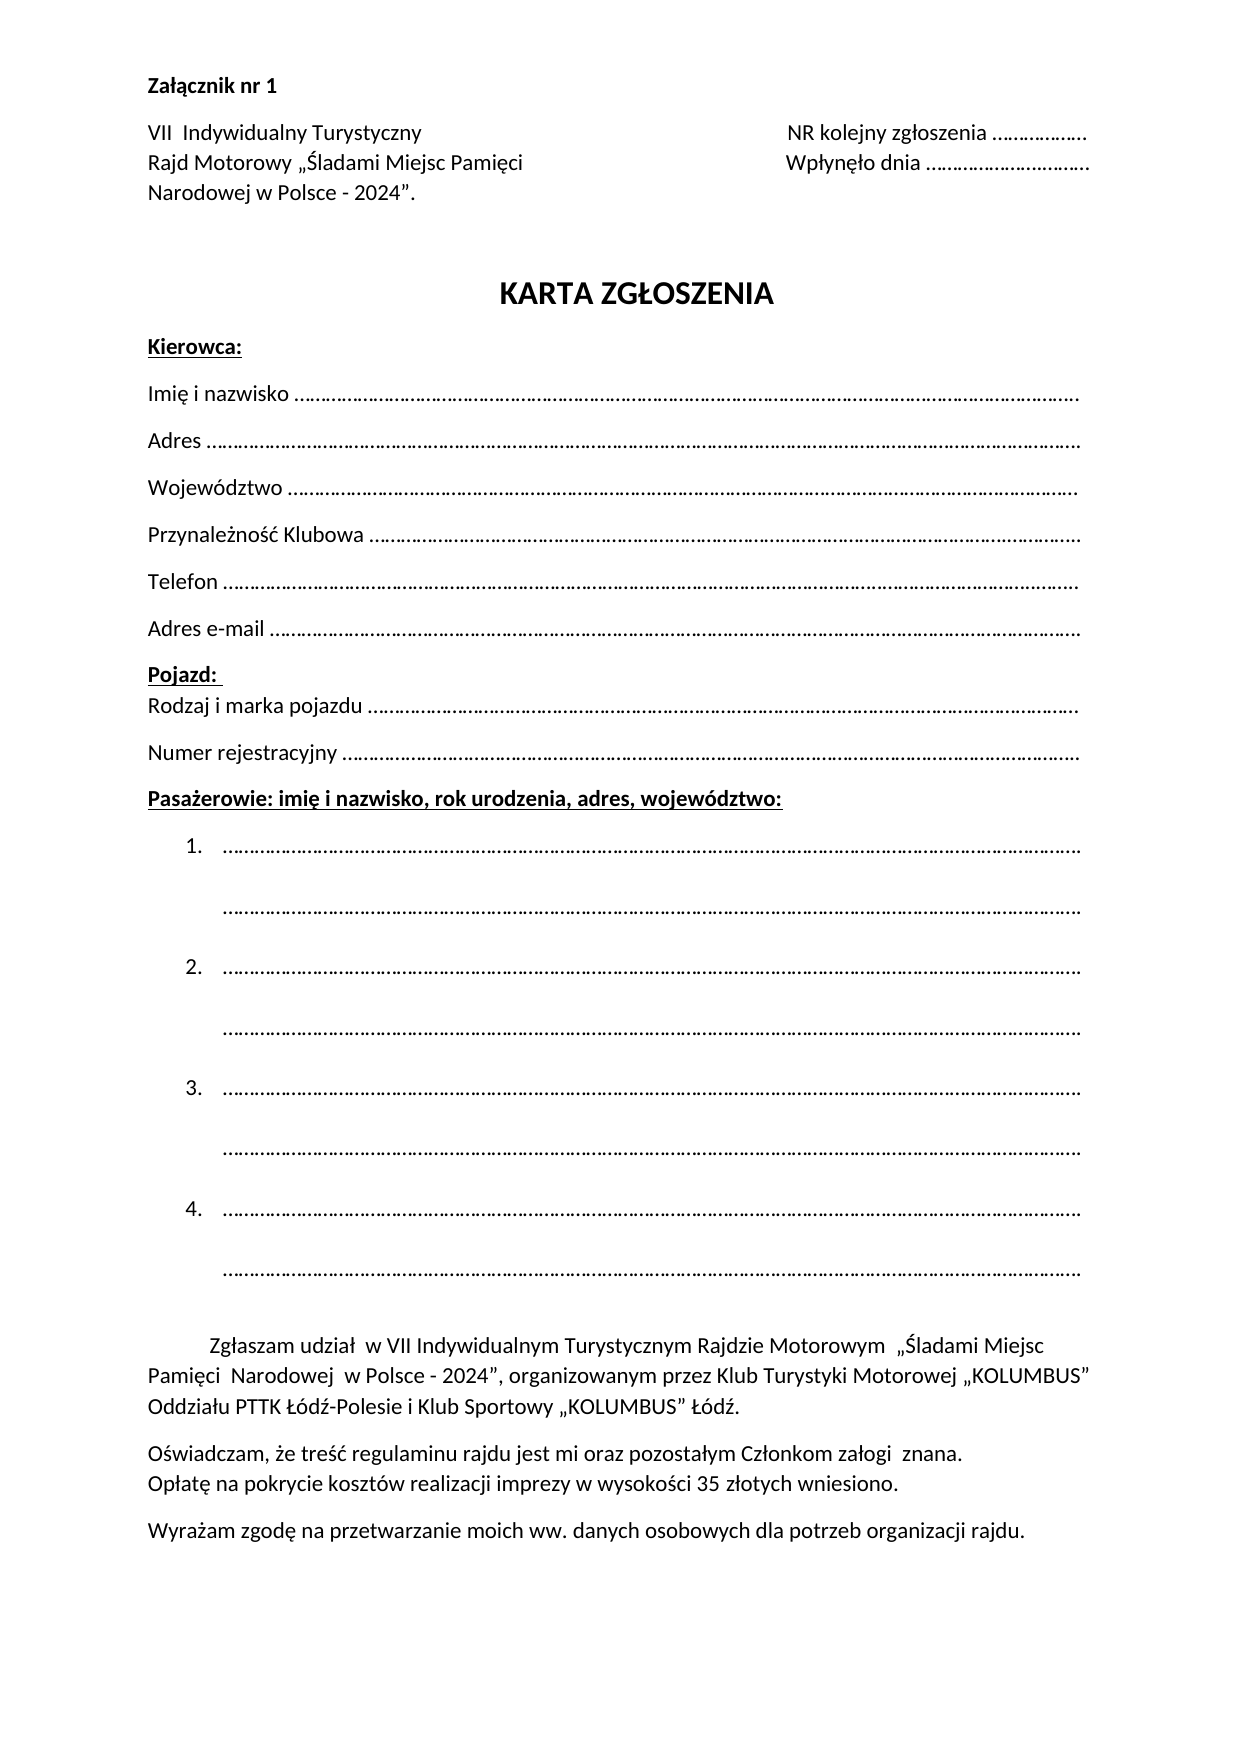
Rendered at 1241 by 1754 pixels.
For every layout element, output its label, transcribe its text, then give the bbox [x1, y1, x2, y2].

text Przynależność Klubowa ………………………………………………………………………………………………………….………….. [148, 520, 1092, 548]
text Pasażerowie: imię i nazwisko, rok urodzenia, adres, województwo: [148, 784, 1092, 813]
text Telefon ……………………………………………………………………………………………………………..………………………..…….. [148, 567, 1092, 595]
list ………………………………………………………………………………………………………………………………………………. [223, 1133, 1092, 1162]
list ………………………………………………………………………………………………………………………………………………. [185, 1073, 1092, 1101]
list ………………………………………………………………………………………………………………………………………………. [223, 892, 1092, 920]
list ………………………………………………………………………………………………………………………………………………. [185, 831, 1092, 859]
text Kierowca: [148, 332, 1092, 361]
list ………………………………………………………………………………………………………………………………………………. [223, 1013, 1092, 1041]
text Zgłaszam udział w VII Indywidualnym Turystycznym Rajdzie Motorowym „Śladami Miejsc Pamięci Narodowej w Polsce - 2024”, organizowanym przez Klub Turystyki Motorowej „KOLUMBUS” Oddziału PTTK Łódź-Polesie i Klub Sportowy „KOLUMBUS” Łódź. [148, 1331, 1092, 1420]
list ………………………………………………………………………………………………………………………………………………. [223, 1254, 1092, 1282]
text Województwo …………………………………………………………………………………………………………………………………… [148, 473, 1092, 501]
list ………………………………………………………………………………………………………………………………………………. [185, 952, 1092, 980]
text Załącznik nr 1 [148, 71, 1092, 99]
text Numer rejestracyjny ………………………………………………………………………………………………………………………….. [148, 738, 1092, 766]
text Adres e-mail ………………………………………………………………………………………………………………………………………. [148, 614, 1092, 642]
list ………………………………………………………………………………………………………………………………………………. [185, 1194, 1092, 1222]
text Wyrażam zgodę na przetwarzanie moich ww. danych osobowych dla potrzeb organizacji rajdu. [148, 1516, 1092, 1574]
text Adres …………………………………………………………………………………………………………………………………………………. [148, 426, 1092, 454]
text KARTA ZGŁOSZENIA [148, 272, 1092, 313]
text VII Indywidualny Turystyczny NR kolejny zgłoszenia ……………… Rajd Motorowy „Śladami Miejsc Pamięci Wpłynęło dnia ………………….……… Narodowej w Polsce - 2024”. [148, 118, 1092, 206]
text Pojazd: Rodzaj i marka pojazdu ……………………………………………………………………………………………………………………… [148, 661, 1092, 719]
text Imię i nazwisko ………………………………………………………………………………………………………………………………….. [148, 379, 1092, 407]
text Oświadczam, że treść regulaminu rajdu jest mi oraz pozostałym Członkom załogi znana. Opłatę na pokrycie kosztów realizacji imprezy w wysokości 35 złotych wniesiono. [148, 1439, 1092, 1497]
